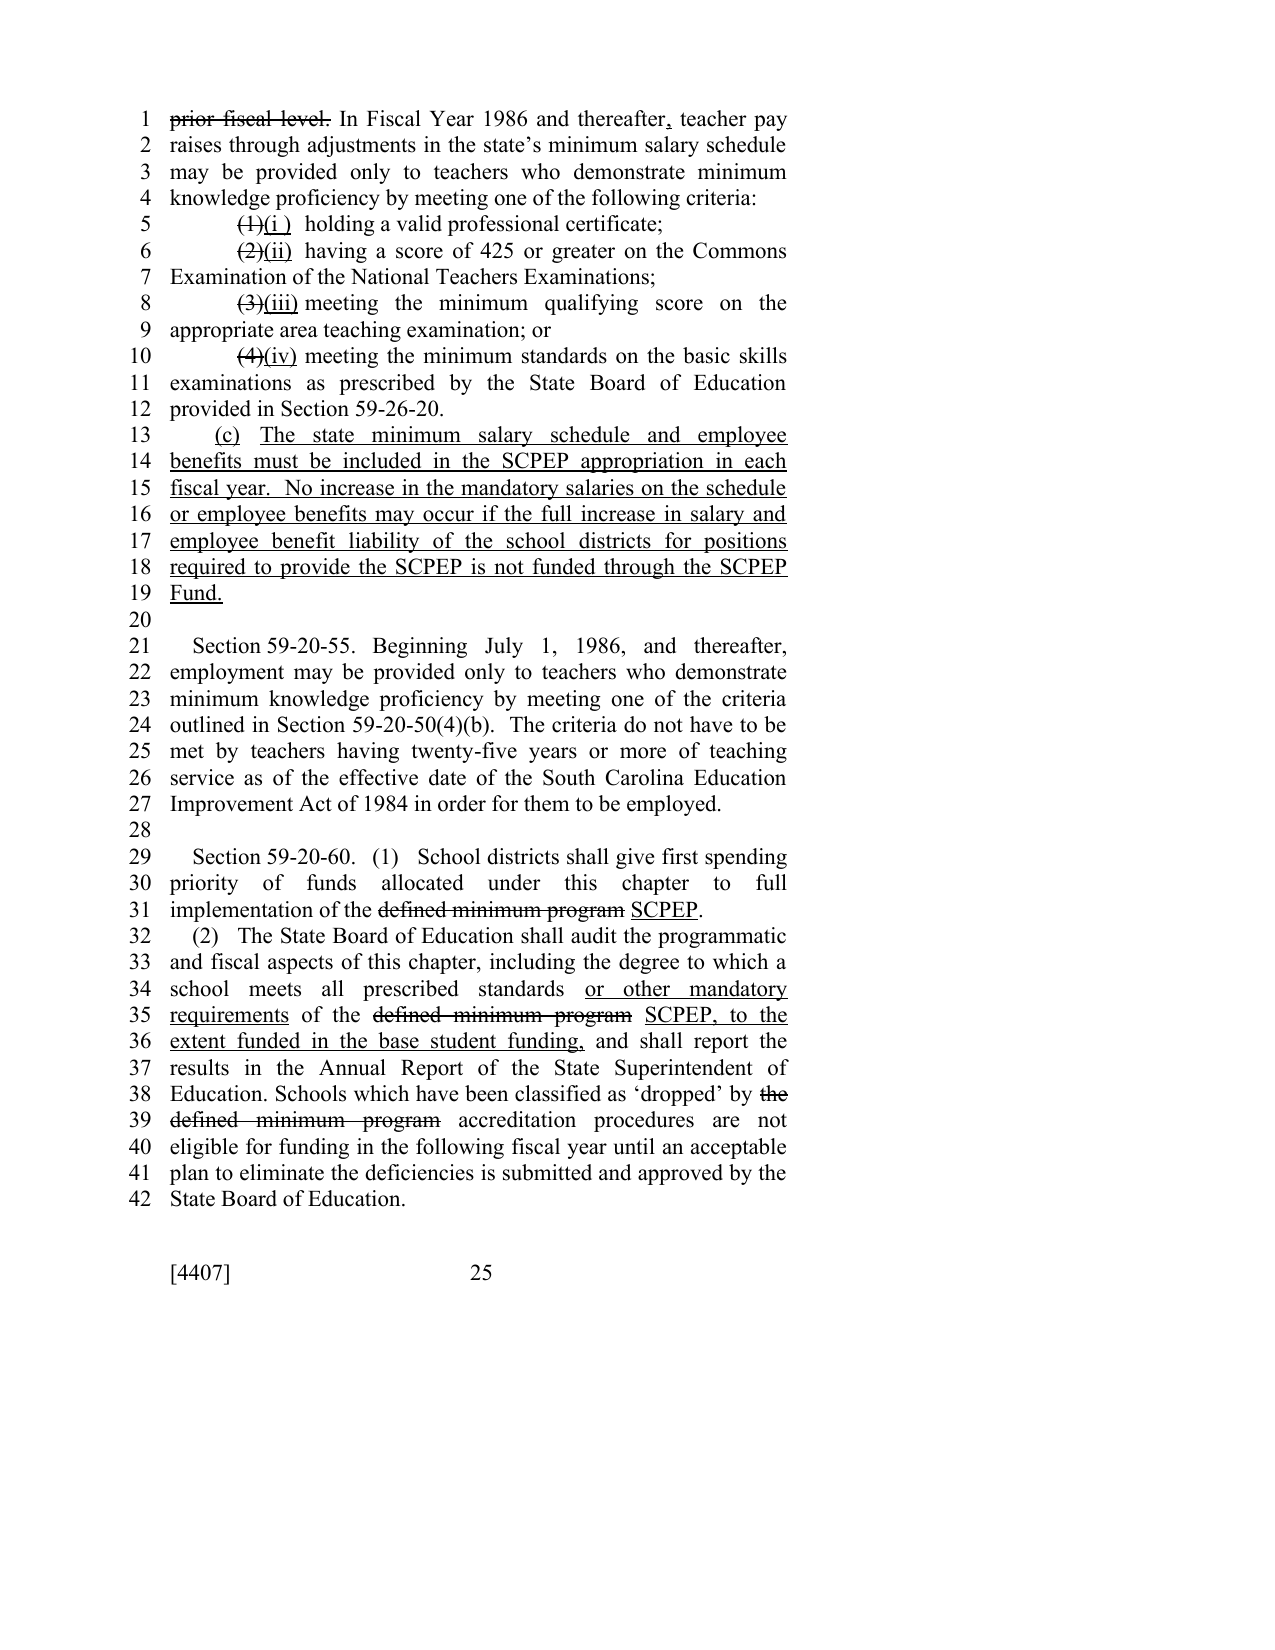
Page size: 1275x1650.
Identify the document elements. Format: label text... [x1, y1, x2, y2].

text (4)(iv) meeting the minimum standards on the basic skills examinations as prescribed by the State Board of Education provided in Section 59-26-20. [169, 342, 787, 421]
text (2)(ii) having a score of 425 or greater on the Commons Examination of the National Teachers Examinations; [169, 237, 787, 289]
text (2) The State Board of Education shall audit the programmatic and fiscal aspects of this chapter, including the degree to which a school meets all prescribed standards or other mandatory requirements of the defined minimum program SCPEP, to the extent funded in the base student funding, and shall report the results in the Annual Report of the State Superintendent of Education. Schools which have been classified as ‘dropped’ by the defined minimum program accreditation procedures are not eligible for funding in the following fiscal year until an acceptable plan to eliminate the deficiencies is submitted and approved by the State Board of Education. [169, 922, 787, 1212]
text Section 59-20-60. (1) School districts shall give first spending priority of funds allocated under this chapter to full implementation of the defined minimum program SCPEP. [169, 843, 787, 922]
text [169, 105, 787, 210]
text Section 59-20-55. Beginning July 1, 1986, and thereafter, employment may be provided only to teachers who demonstrate minimum knowledge proficiency by meeting one of the criteria outlined in Section 59-20-50(4)(b). The criteria do not have to be met by teachers having twenty-five years or more of teaching service as of the effective date of the South Carolina Education Improvement Act of 1984 in order for them to be employed. [169, 632, 787, 817]
text (1)(i ) holding a valid professional certificate; [169, 210, 787, 237]
text (3)(iii) meeting the minimum qualifying score on the appropriate area teaching examination; or [169, 289, 787, 342]
text (c) The state minimum salary schedule and employee benefits must be included in the SCPEP appropriation in each fiscal year. No increase in the mandatory salaries on the schedule or employee benefits may occur if the full increase in salary and employee benefit liability of the school districts for positions required to provide the SCPEP is not funded through the SCPEP Fund. [169, 421, 787, 470]
